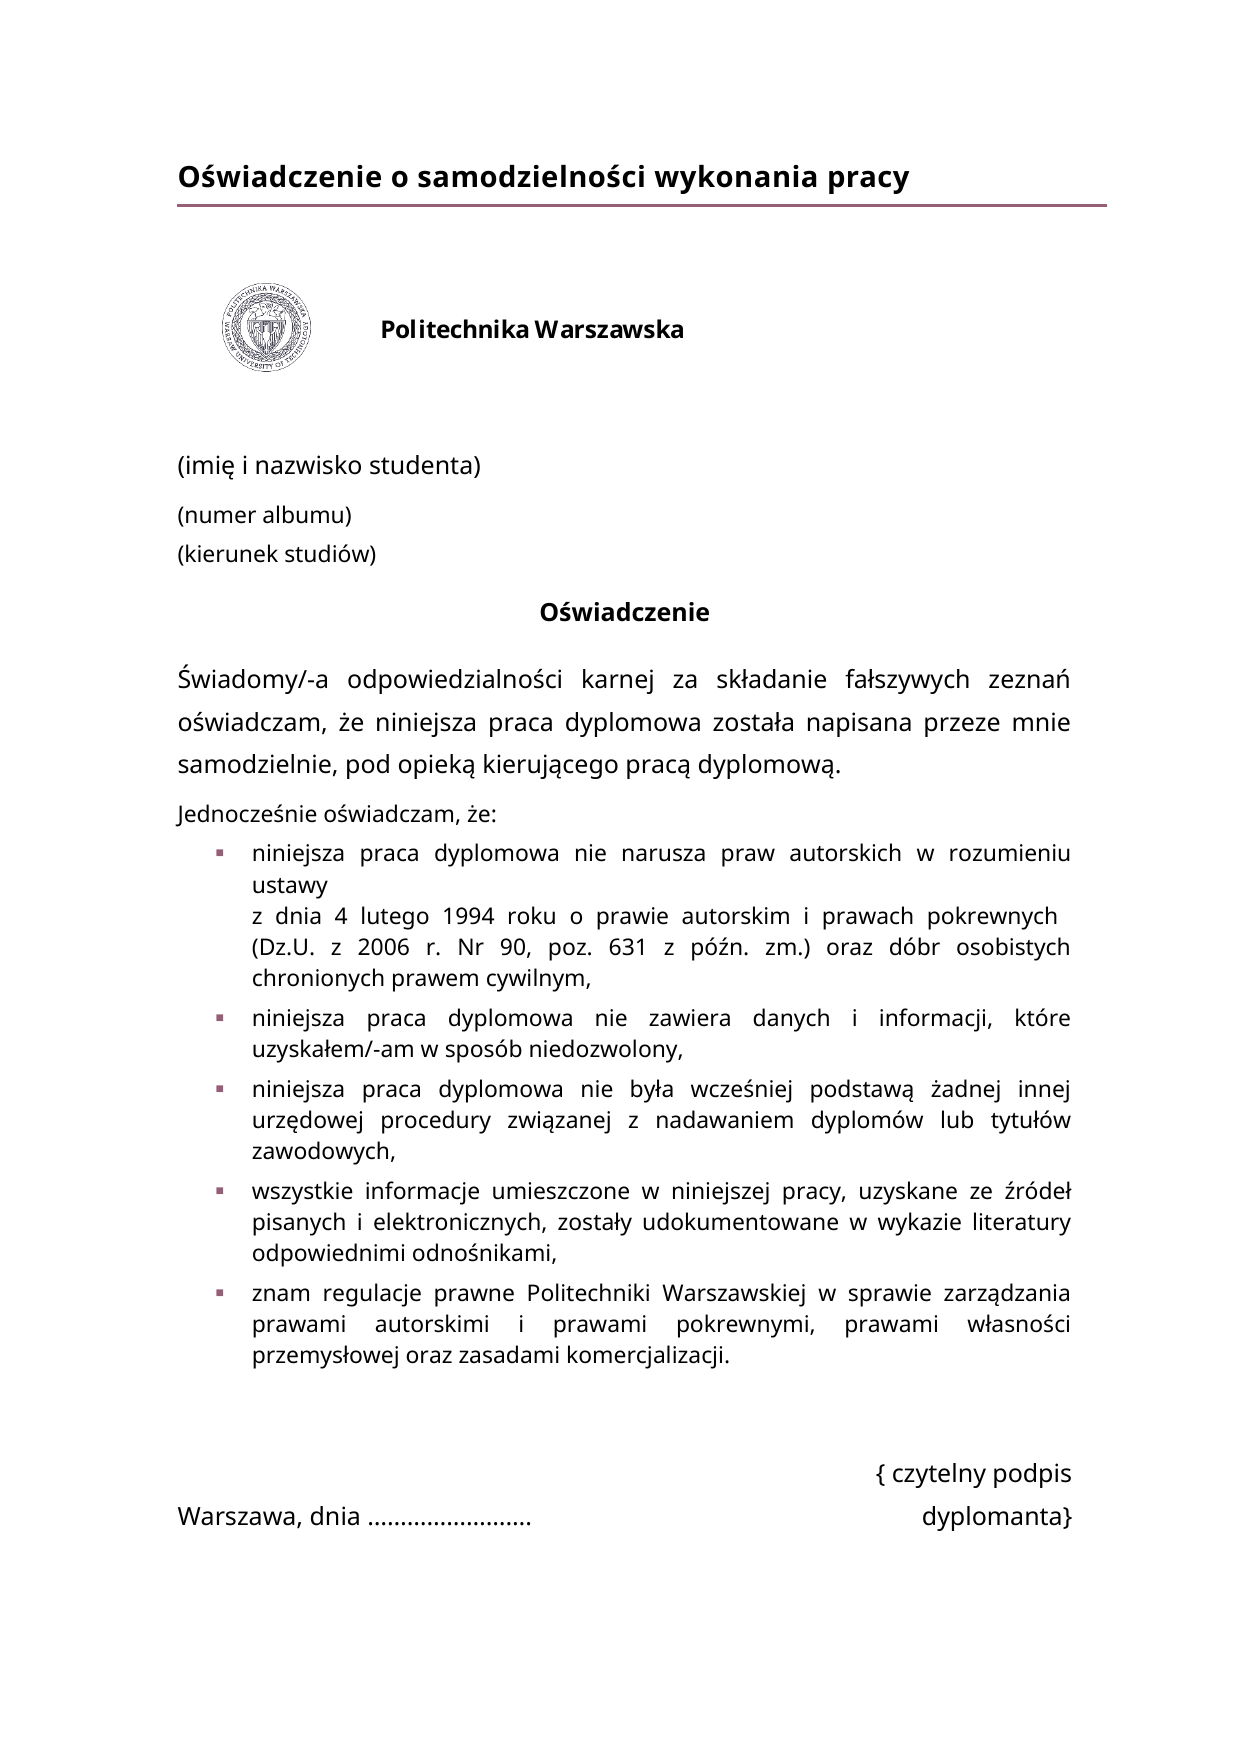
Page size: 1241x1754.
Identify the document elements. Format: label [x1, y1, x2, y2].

picture [177, 238, 355, 416]
